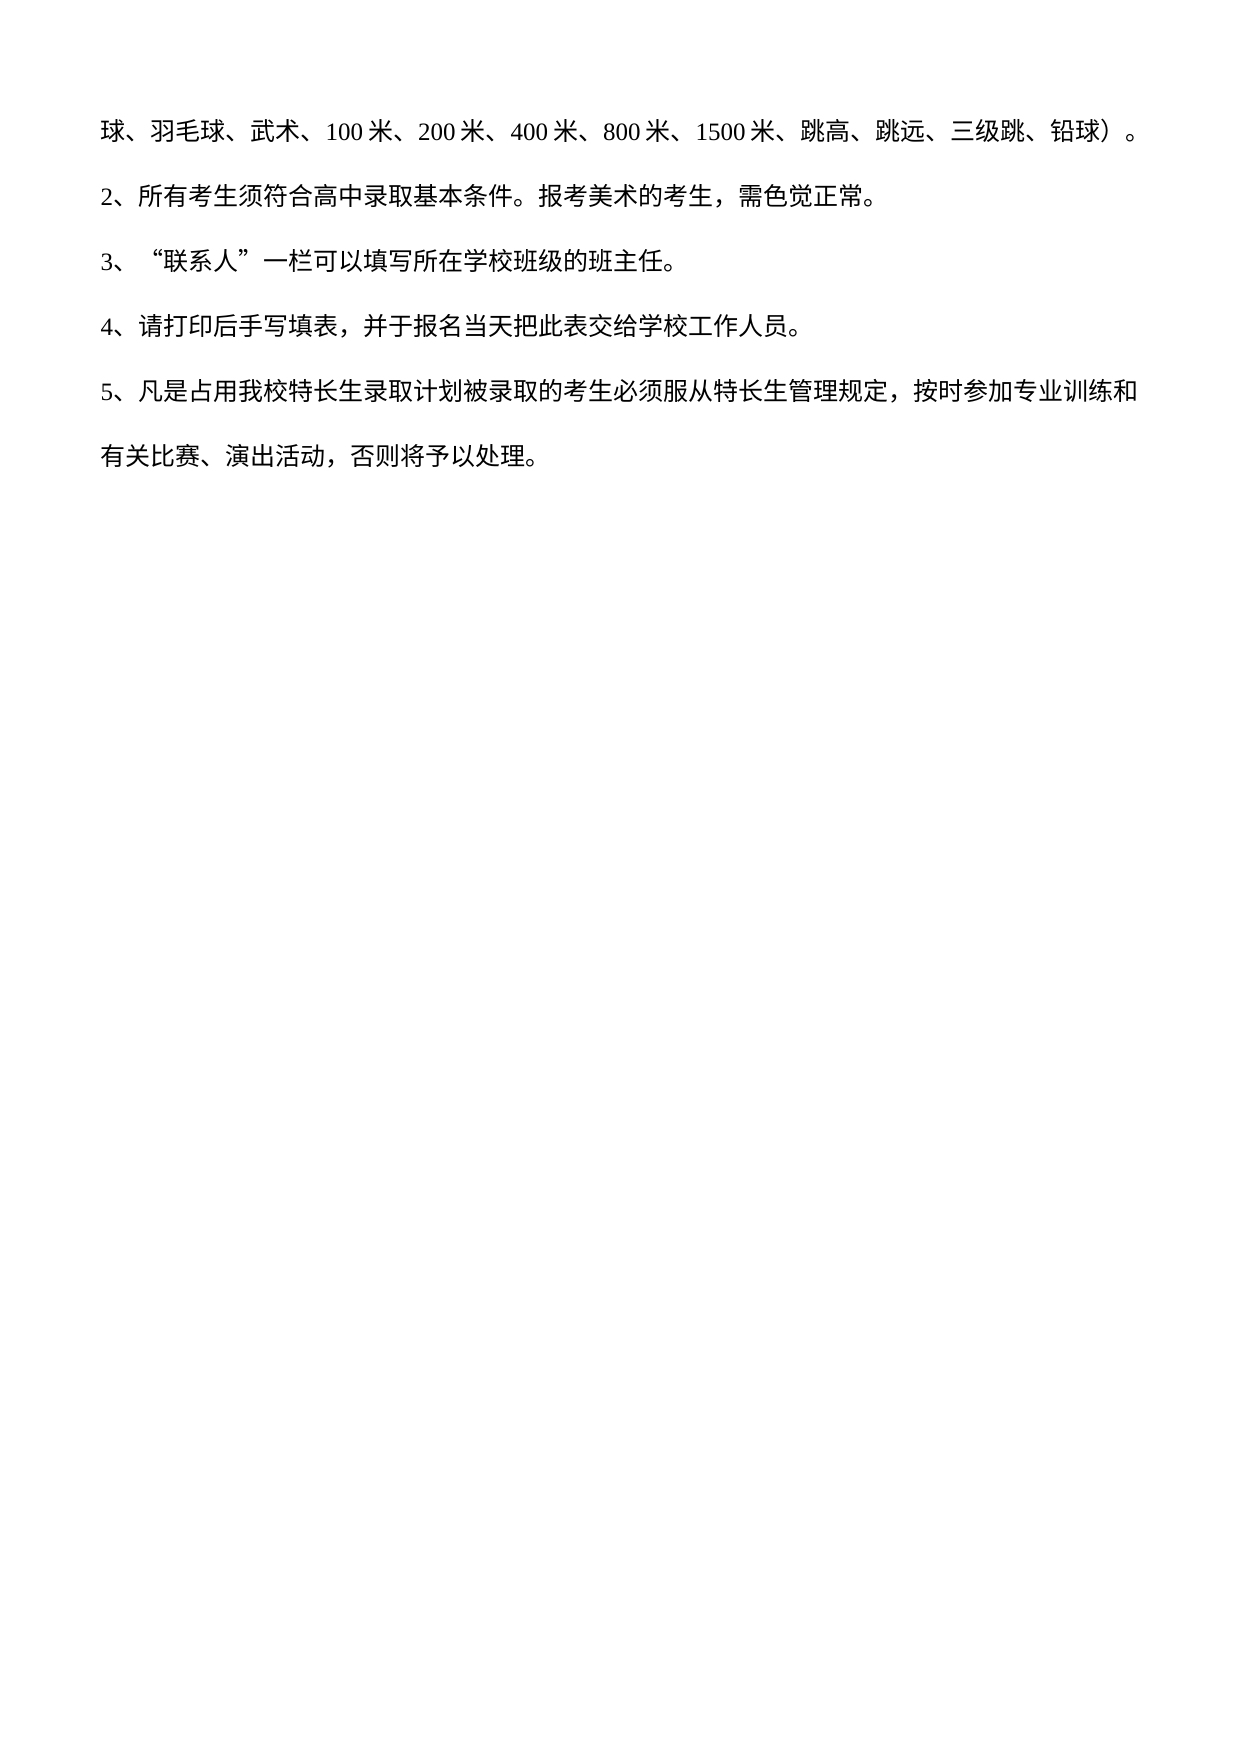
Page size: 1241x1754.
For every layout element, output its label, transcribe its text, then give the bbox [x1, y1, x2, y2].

text 4、请打印后手写填表，并于报名当天把此表交给学校工作人员。 [100, 292, 1140, 357]
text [100, 97, 1140, 162]
text 2、所有考生须符合高中录取基本条件。报考美术的考生，需色觉正常。 [100, 162, 1140, 227]
text 5、凡是占用我校特长生录取计划被录取的考生必须服从特长生管理规定，按时参加专业训练和有关比赛、演出活动，否则将予以处理。 [100, 357, 1140, 487]
text 3、“联系人”一栏可以填写所在学校班级的班主任。 [100, 227, 1140, 292]
